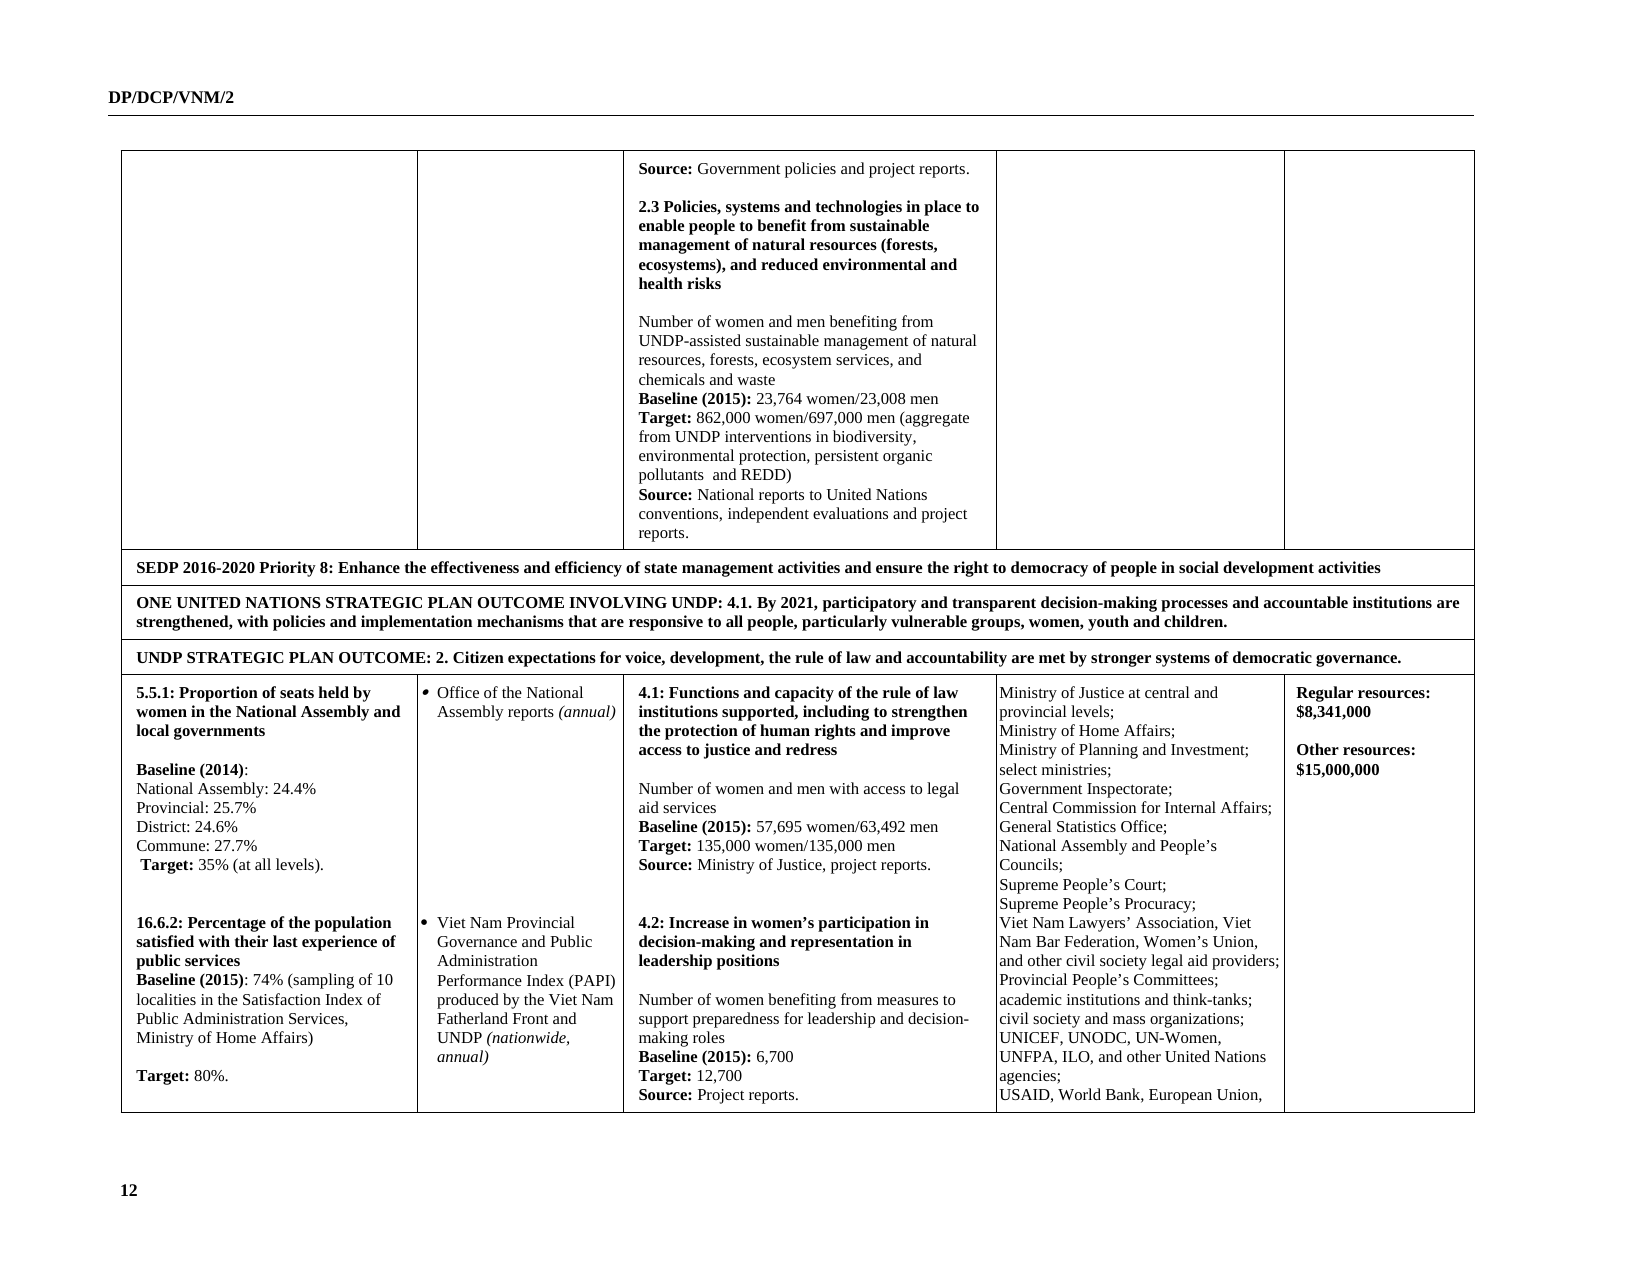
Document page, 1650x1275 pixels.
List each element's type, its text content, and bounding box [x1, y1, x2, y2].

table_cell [997, 675, 1284, 1112]
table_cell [418, 151, 623, 549]
table_cell UNDP STRATEGIC PLAN OUTCOME: 2. Citizen expectations for voice, development, the rule of law and accountability are met by stronger systems of democratic governance. [122, 640, 1474, 674]
table_cell SEDP 2016-2020 Priority 8: Enhance the effectiveness and efficiency of state management activities and ensure the right to democracy of people in social development activities [122, 550, 1474, 584]
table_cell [418, 675, 623, 1112]
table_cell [624, 675, 996, 1112]
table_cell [122, 151, 417, 549]
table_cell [1285, 151, 1474, 549]
table_cell ONE UNITED NATIONS STRATEGIC PLAN OUTCOME INVOLVING UNDP: 4.1. By 2021, participatory and transparent decision-making processes and accountable institutions are strengthened, with policies and implementation mechanisms that are responsive to all people, particularly vulnerable groups, women, youth and children. [122, 586, 1474, 639]
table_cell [624, 151, 996, 549]
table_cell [997, 151, 1284, 549]
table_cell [1285, 675, 1474, 1112]
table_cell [122, 675, 417, 1112]
